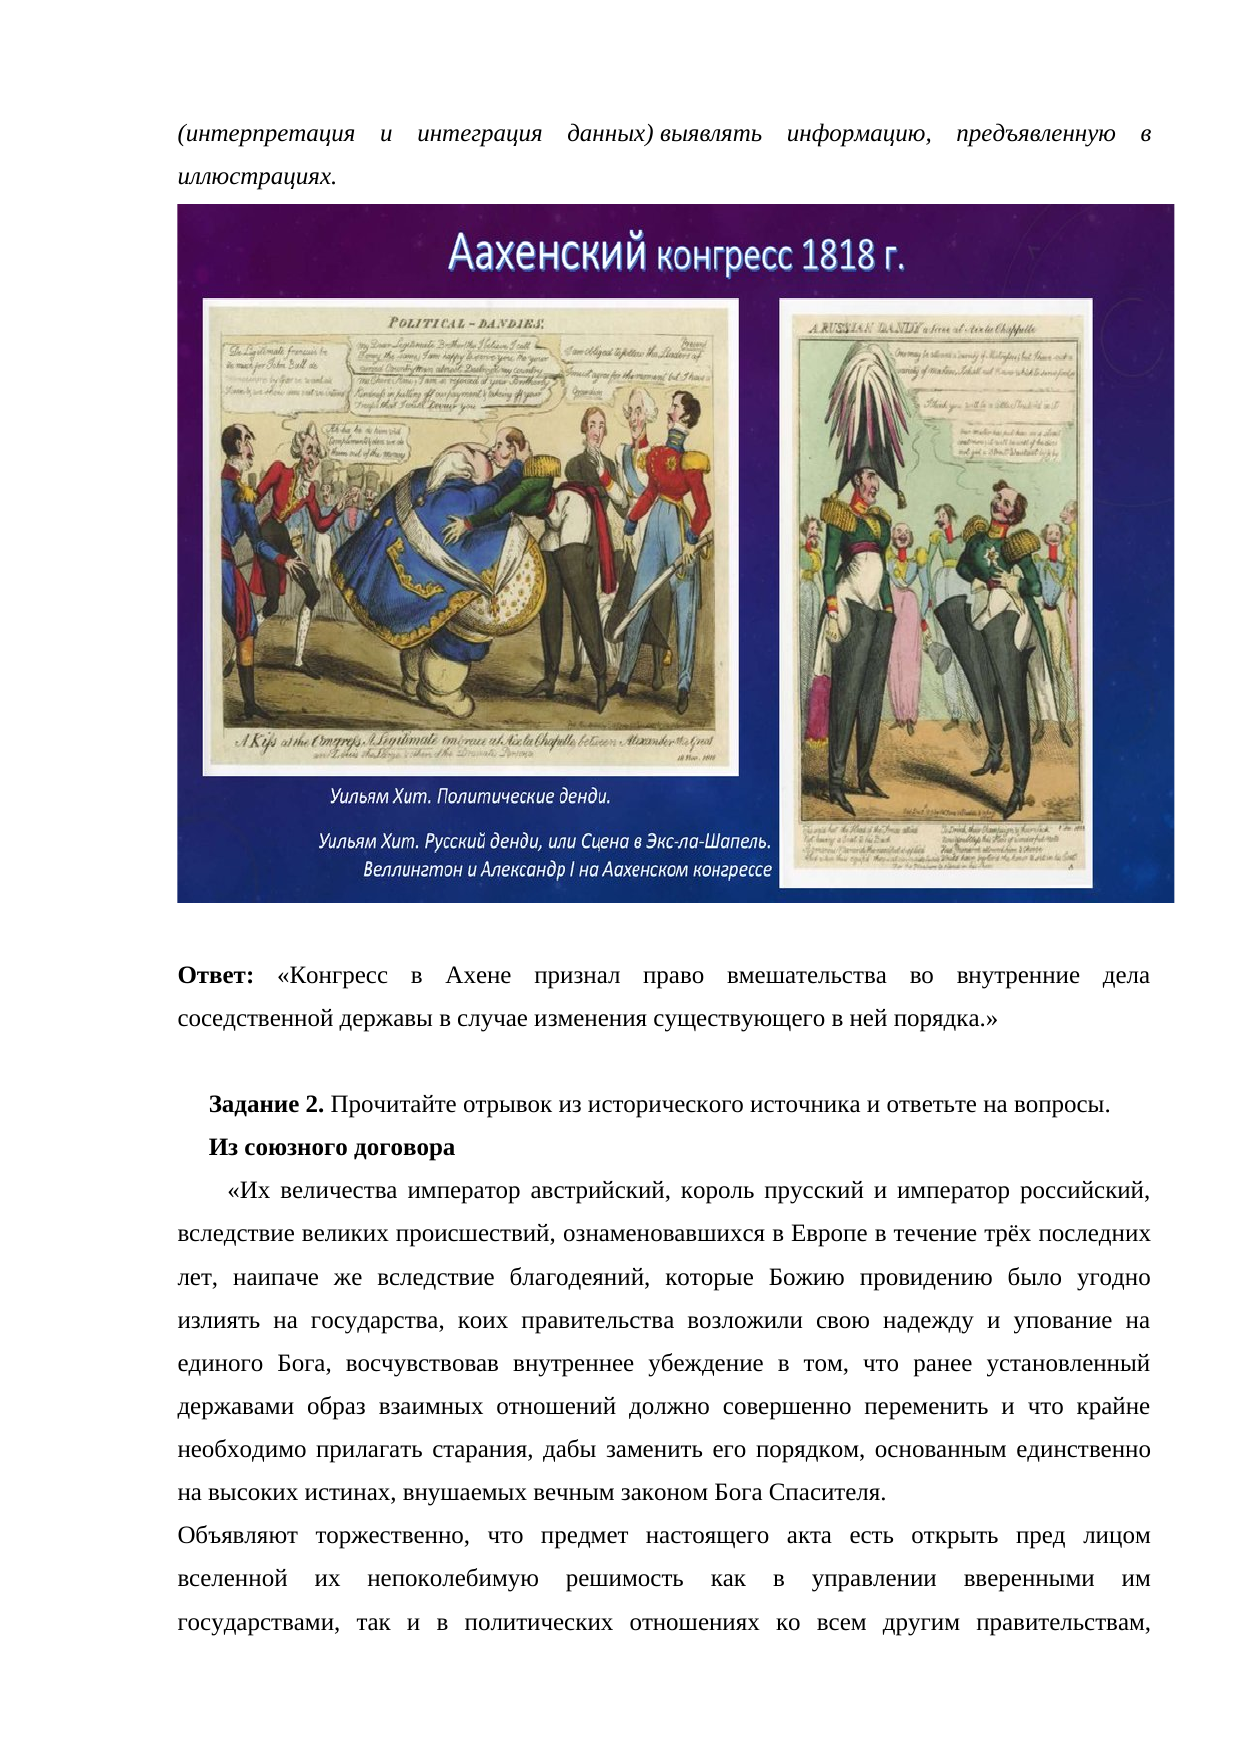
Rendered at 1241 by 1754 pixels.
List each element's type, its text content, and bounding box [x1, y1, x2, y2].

text «Их величества император австрийский, король прусский и император российский, вследствие великих происшествий, ознаменовавшихся в Европе в течение трёх последних лет, наипаче же вследствие благодеяний, которые Божию провидению было угодно излиять на государства, коих правительства возложили свою надежду и упование на единого Бога, восчувствовав внутреннее убеждение в том, что ранее установленный державами образ взаимных отношений должно совершенно переменить и что крайне необходимо прилагать старания, дабы заменить его порядком, основанным единственно на высоких истинах, внушаемых вечным законом Бога Спасителя. [177, 1175, 1152, 1506]
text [177, 1520, 1152, 1635]
text Задание 2. Прочитайте отрывок из исторического источника и ответьте на вопросы. [177, 1089, 1152, 1118]
picture [177, 204, 1175, 903]
text Из союзного договора [177, 1132, 1152, 1161]
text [177, 118, 1152, 190]
text Ответ: «Конгресс в Ахене признал право вмешательства во внутренние дела соседственной державы в случае изменения существующего в ней порядка.» [177, 960, 1152, 1032]
